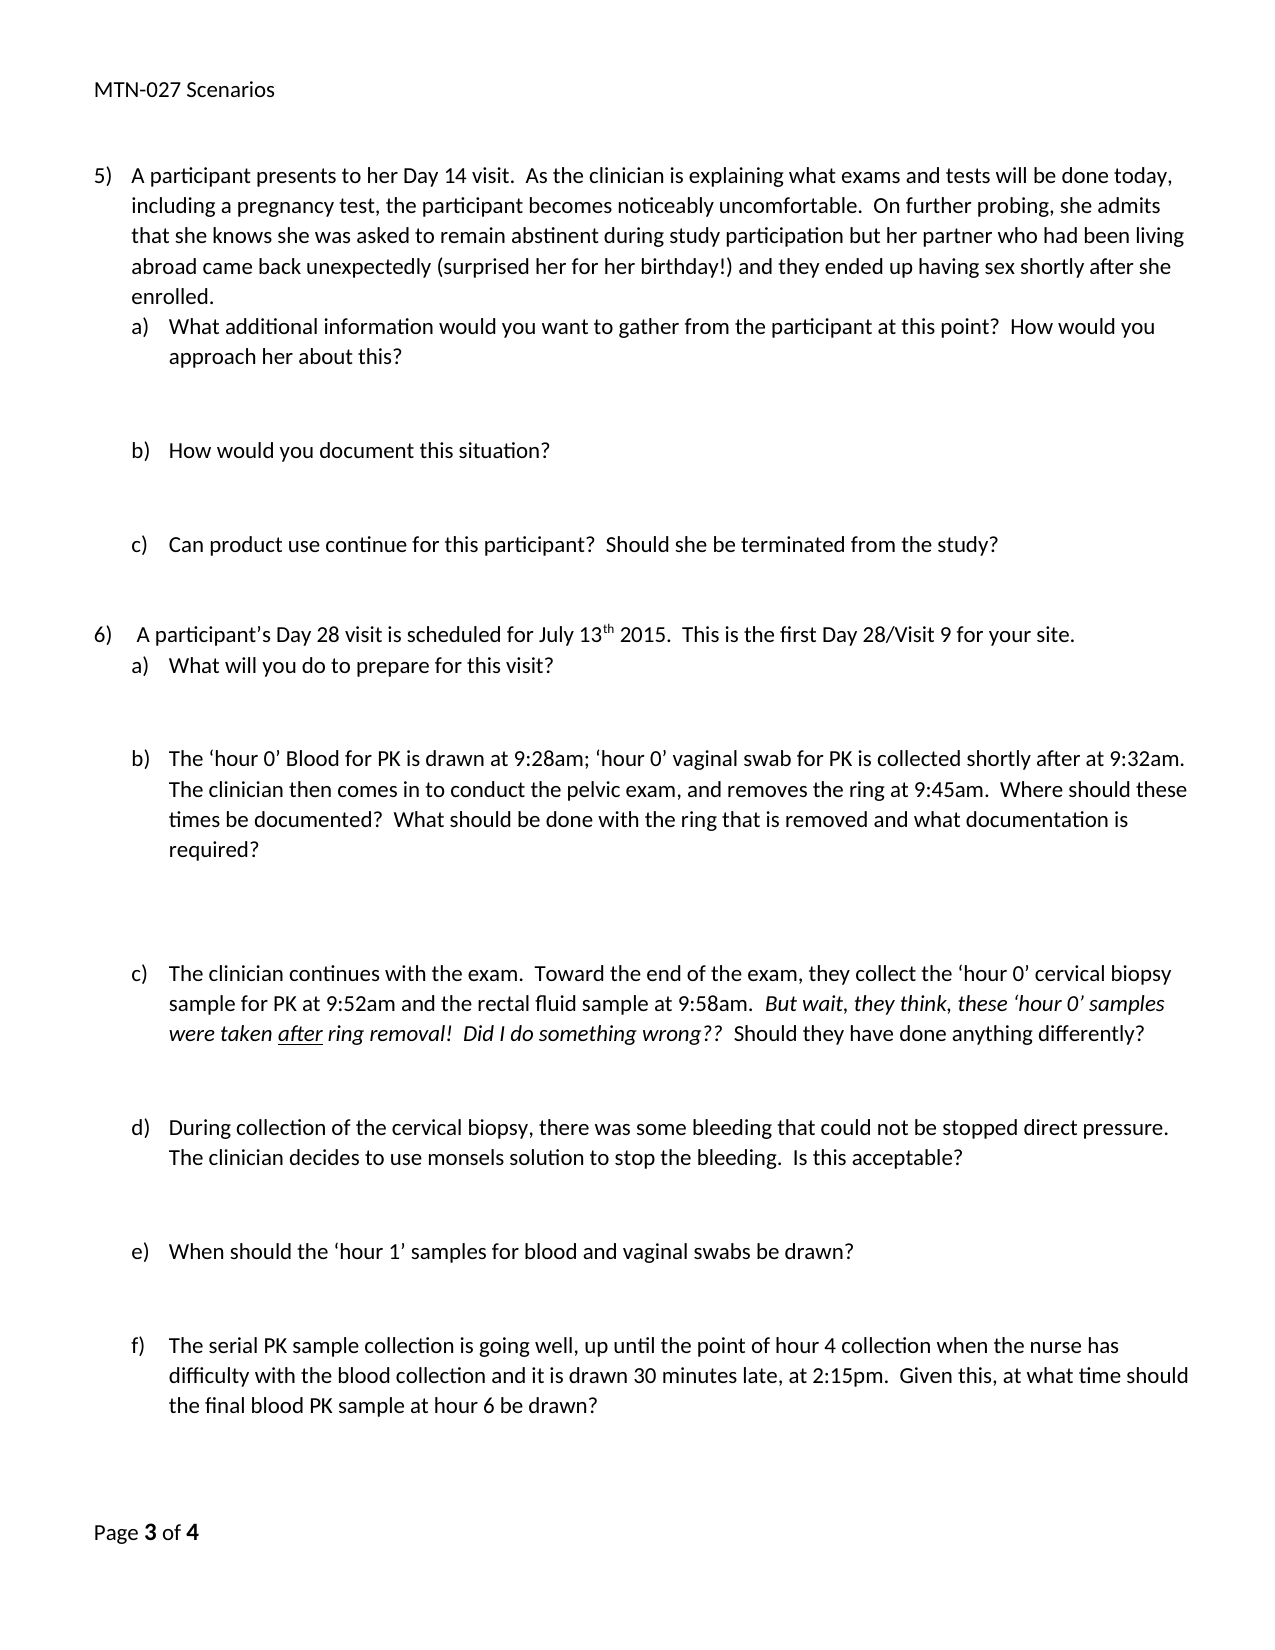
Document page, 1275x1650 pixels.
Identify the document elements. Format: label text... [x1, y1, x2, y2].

list What additional information would you want to gather from the participant at this point? How would you approach her about this? [131, 312, 1191, 371]
list Can product use continue for this participant? Should she be terminated from the study? [131, 530, 1191, 558]
list When should the ‘hour 1’ samples for blood and vaginal swabs be drawn? [131, 1237, 1191, 1265]
list How would you document this situation? [131, 436, 1191, 464]
list A participant’s Day 28 visit is scheduled for July 13th 2015. This is the first Day 28/Visit 9 for your site. [94, 621, 1191, 649]
list During collection of the cervical biopsy, there was some bleeding that could not be stopped direct pressure. The clinician decides to use monsels solution to stop the bleeding. Is this acceptable? [131, 1113, 1191, 1172]
list What will you do to prepare for this visit? [131, 651, 1191, 679]
list The clinician continues with the exam. Toward the end of the exam, they collect the ‘hour 0’ cervical biopsy sample for PK at 9:52am and the rectal fluid sample at 9:58am. But wait, they think, these ‘hour 0’ samples were taken after ring removal! Did I do something wrong?? Should they have done anything differently? [131, 959, 1191, 1048]
list A participant presents to her Day 14 visit. As the clinician is explaining what exams and tests will be done today, including a pregnancy test, the participant becomes noticeably uncomfortable. On further probing, she admits that she knows she was asked to remain abstinent during study participation but her partner who had been living abroad came back unexpectedly (surprised her for her birthday!) and they ended up having sex shortly after she enrolled. [94, 161, 1191, 310]
list The serial PK sample collection is going well, up until the point of hour 4 collection when the nurse has difficulty with the blood collection and it is drawn 30 minutes late, at 2:15pm. Given this, at what time should the final blood PK sample at hour 6 be drawn? [131, 1331, 1191, 1419]
list The ‘hour 0’ Blood for PK is drawn at 9:28am; ‘hour 0’ vaginal swab for PK is collected shortly after at 9:32am. The clinician then comes in to conduct the pelvic exam, and removes the ring at 9:45am. Where should these times be documented? What should be done with the ring that is removed and what documentation is required? [131, 744, 1191, 863]
